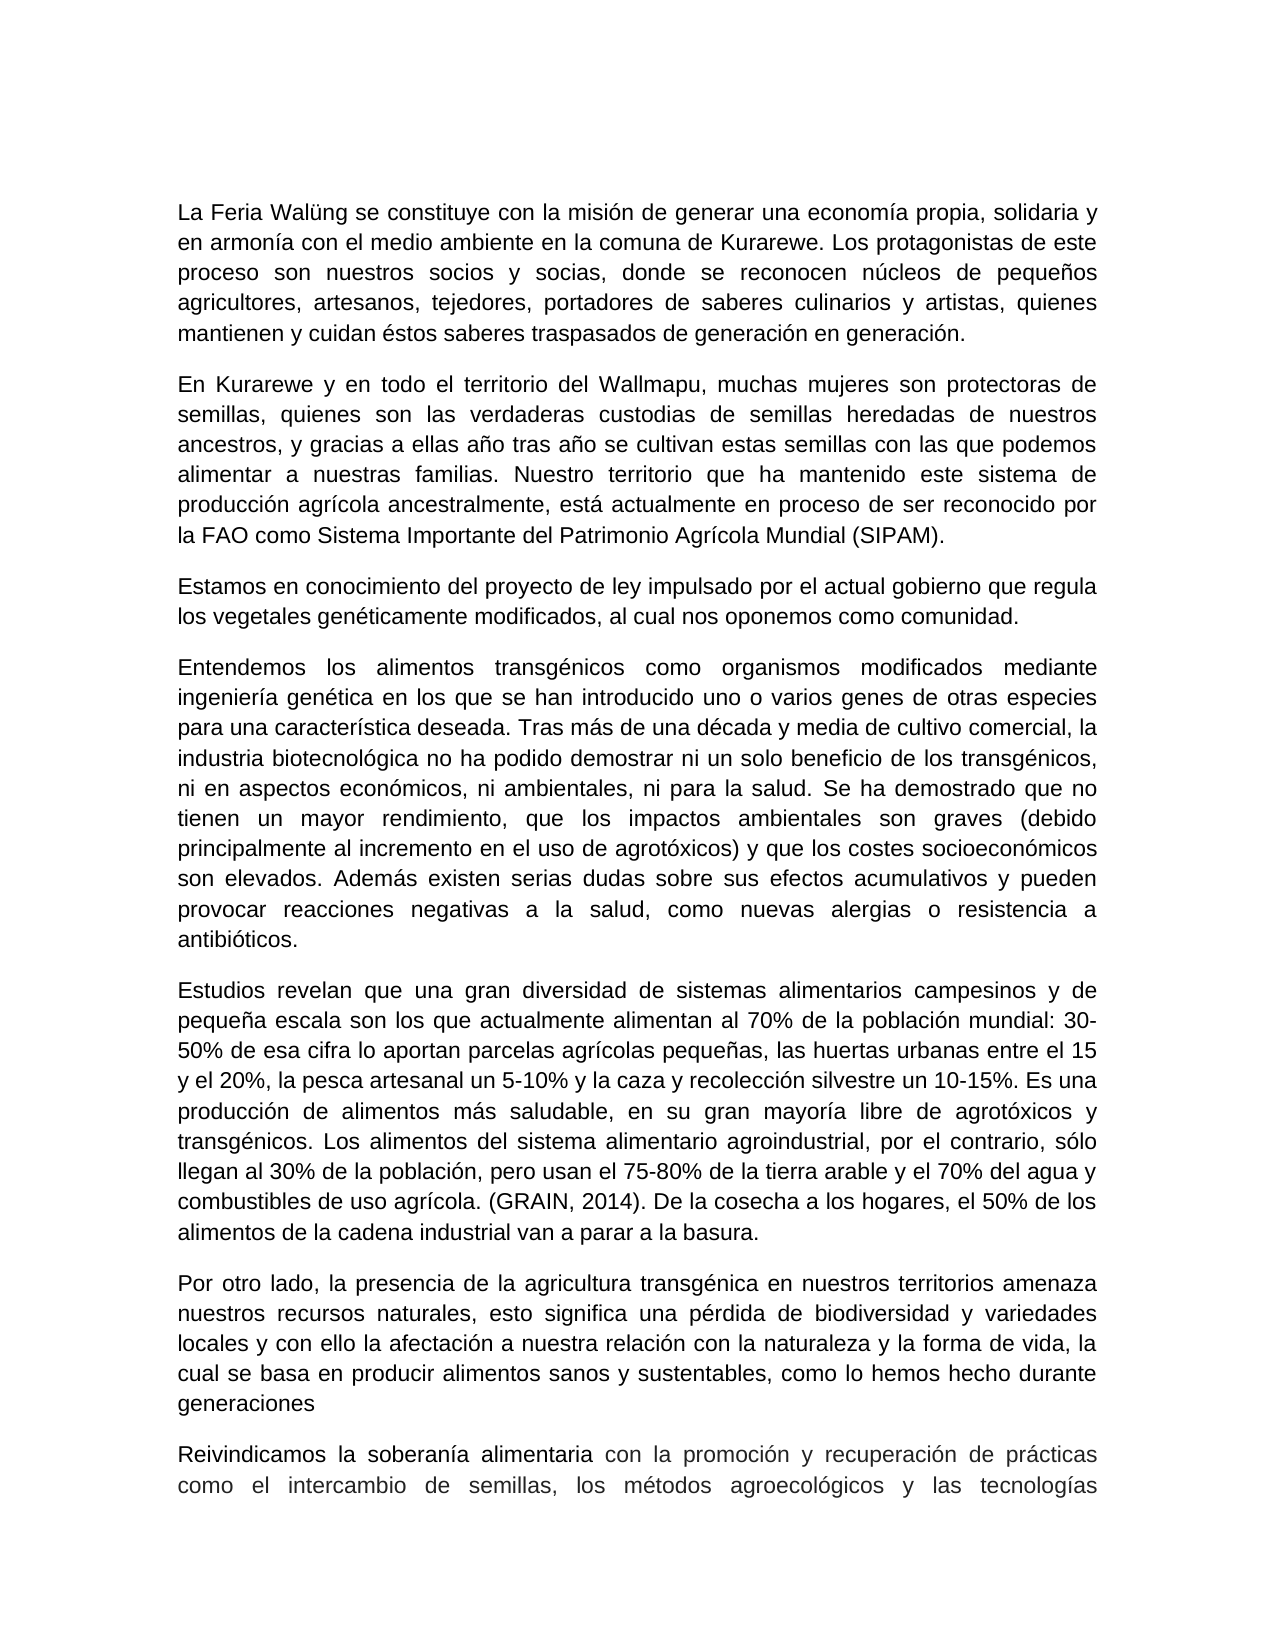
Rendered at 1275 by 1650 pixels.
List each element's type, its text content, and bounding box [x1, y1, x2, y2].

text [177, 1441, 1098, 1472]
text Entendemos los alimentos transgénicos como organismos modificados mediante ingeniería genética en los que se han introducido uno o varios genes de otras especies para una característica deseada. Tras más de una década y media de cultivo comercial, la industria biotecnológica no ha podido demostrar ni un solo beneficio de los transgénicos, ni en aspectos económicos, ni ambientales, ni para la salud. Se ha demostrado que no tienen un mayor rendimiento, que los impactos ambientales son graves (debido principalmente al incremento en el uso de agrotóxicos) y que los costes socioeconómicos son elevados. Además existen serias dudas sobre sus efectos acumulativos y pueden provocar reacciones negativas a la salud, como nuevas alergias o resistencia a antibióticos. [177, 654, 1098, 952]
text Por otro lado, la presencia de la agricultura transgénica en nuestros territorios amenaza nuestros recursos naturales, esto significa una pérdida de biodiversidad y variedades locales y con ello la afectación a nuestra relación con la naturaleza y la forma de vida, la cual se basa en producir alimentos sanos y sustentables, como lo hemos hecho durante generaciones [177, 1269, 1098, 1417]
text La Feria Walüng se constituye con la misión de generar una economía propia, solidaria y en armonía con el medio ambiente en la comuna de Kurarewe. Los protagonistas de este proceso son nuestros socios y socias, donde se reconocen núcleos de pequeños agricultores, artesanos, tejedores, portadores de saberes culinarios y artistas, quienes mantienen y cuidan éstos saberes traspasados de generación en generación. [177, 199, 1098, 346]
text Estudios revelan que una gran diversidad de sistemas alimentarios campesinos y de pequeña escala son los que actualmente alimentan al 70% de la población mundial: 30-50% de esa cifra lo aportan parcelas agrícolas pequeñas, las huertas urbanas entre el 15 y el 20%, la pesca artesanal un 5-10% y la caza y recolección silvestre un 10-15%. Es una producción de alimentos más saludable, en su gran mayoría libre de agrotóxicos y transgénicos. Los alimentos del sistema alimentario agroindustrial, por el contrario, sólo llegan al 30% de la población, pero usan el 75-80% de la tierra arable y el 70% del agua y combustibles de uso agrícola. (GRAIN, 2014). De la cosecha a los hogares, el 50% de los alimentos de la cadena industrial van a parar a la basura. [177, 977, 1098, 1245]
text Estamos en conocimiento del proyecto de ley impulsado por el actual gobierno que regula los vegetales genéticamente modificados, al cual nos oponemos como comunidad. [177, 573, 1098, 629]
text En Kurarewe y en todo el territorio del Wallmapu, muchas mujeres son protectoras de semillas, quienes son las verdaderas custodias de semillas heredadas de nuestros ancestros, y gracias a ellas año tras año se cultivan estas semillas con las que podemos alimentar a nuestras familias. Nuestro territorio que ha mantenido este sistema de producción agrícola ancestralmente, está actualmente en proceso de ser reconocido por la FAO como Sistema Importante del Patrimonio Agrícola Mundial (SIPAM). [177, 371, 1098, 548]
